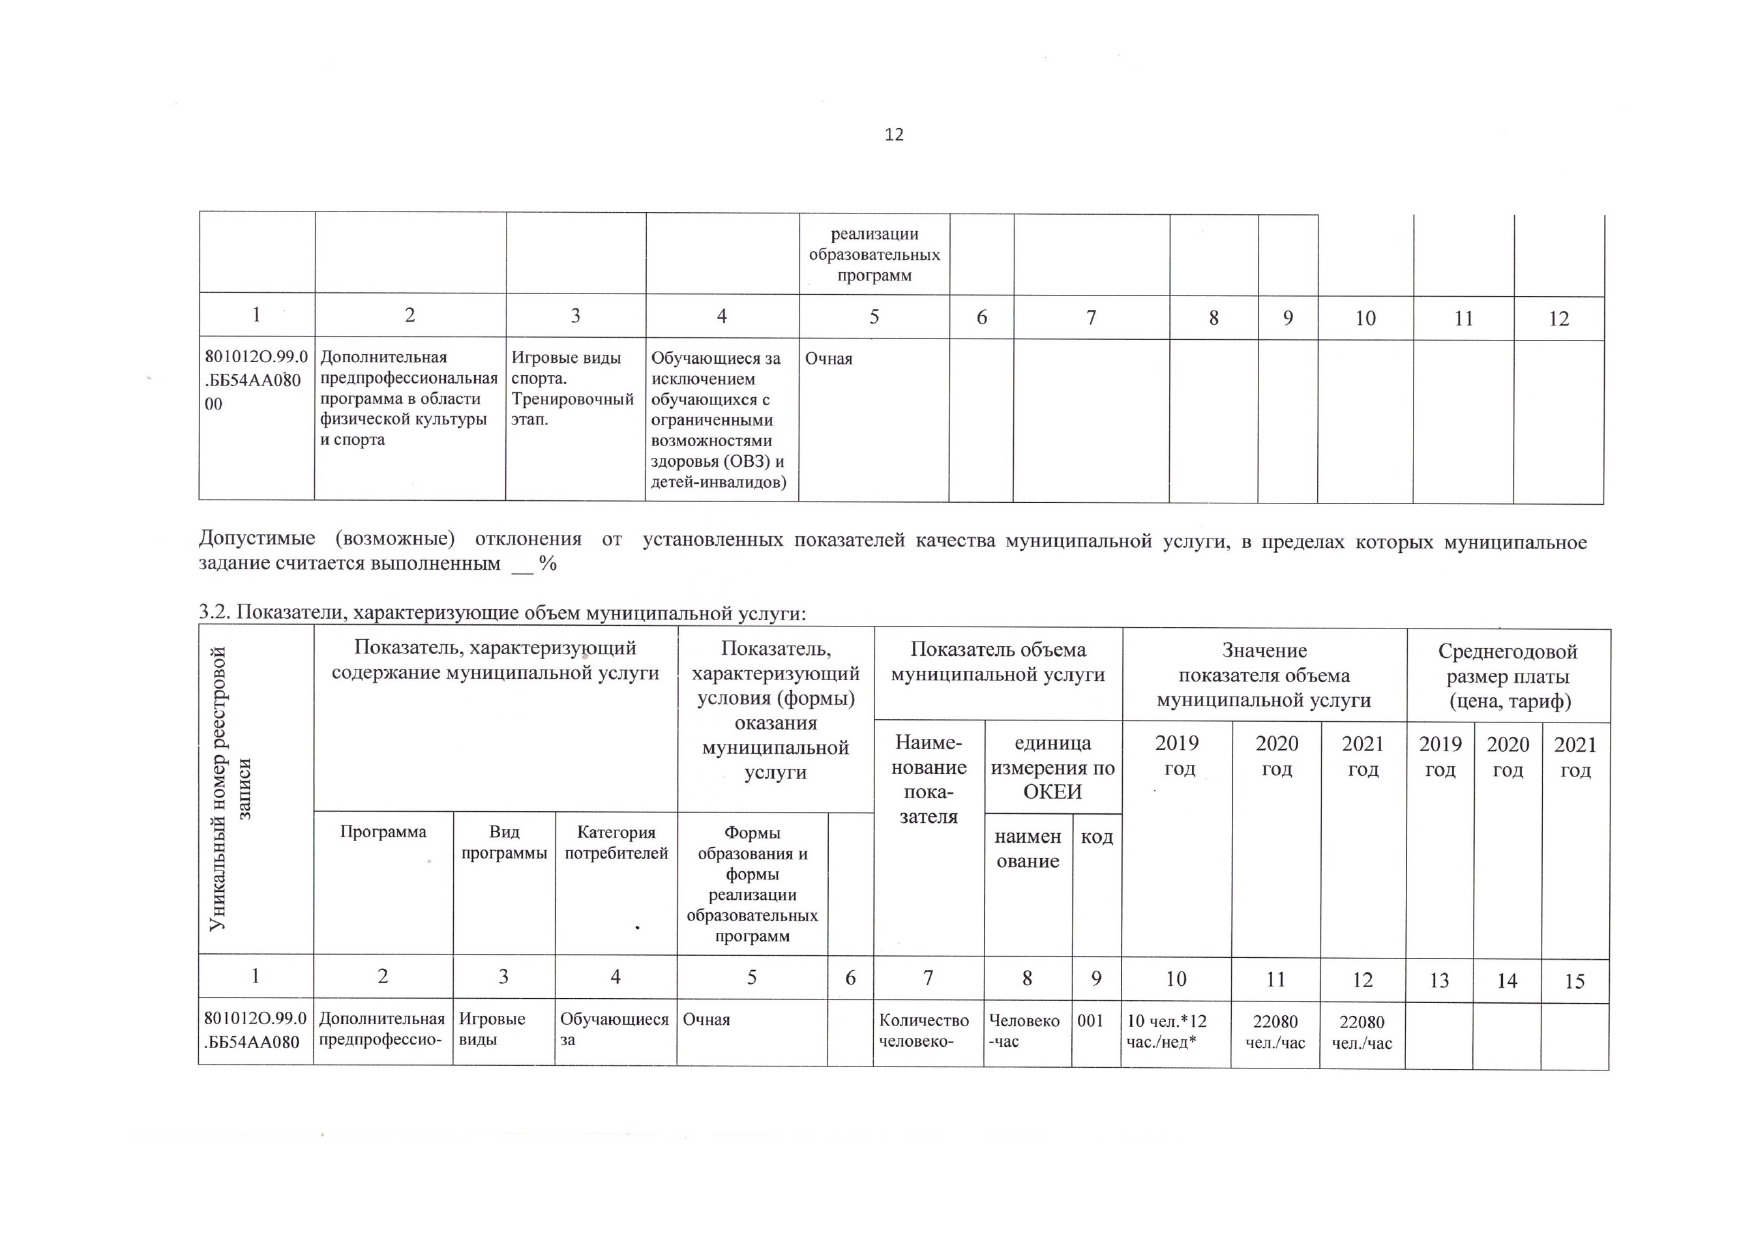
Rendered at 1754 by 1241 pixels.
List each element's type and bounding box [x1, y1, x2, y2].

picture [118, 44, 1636, 1148]
